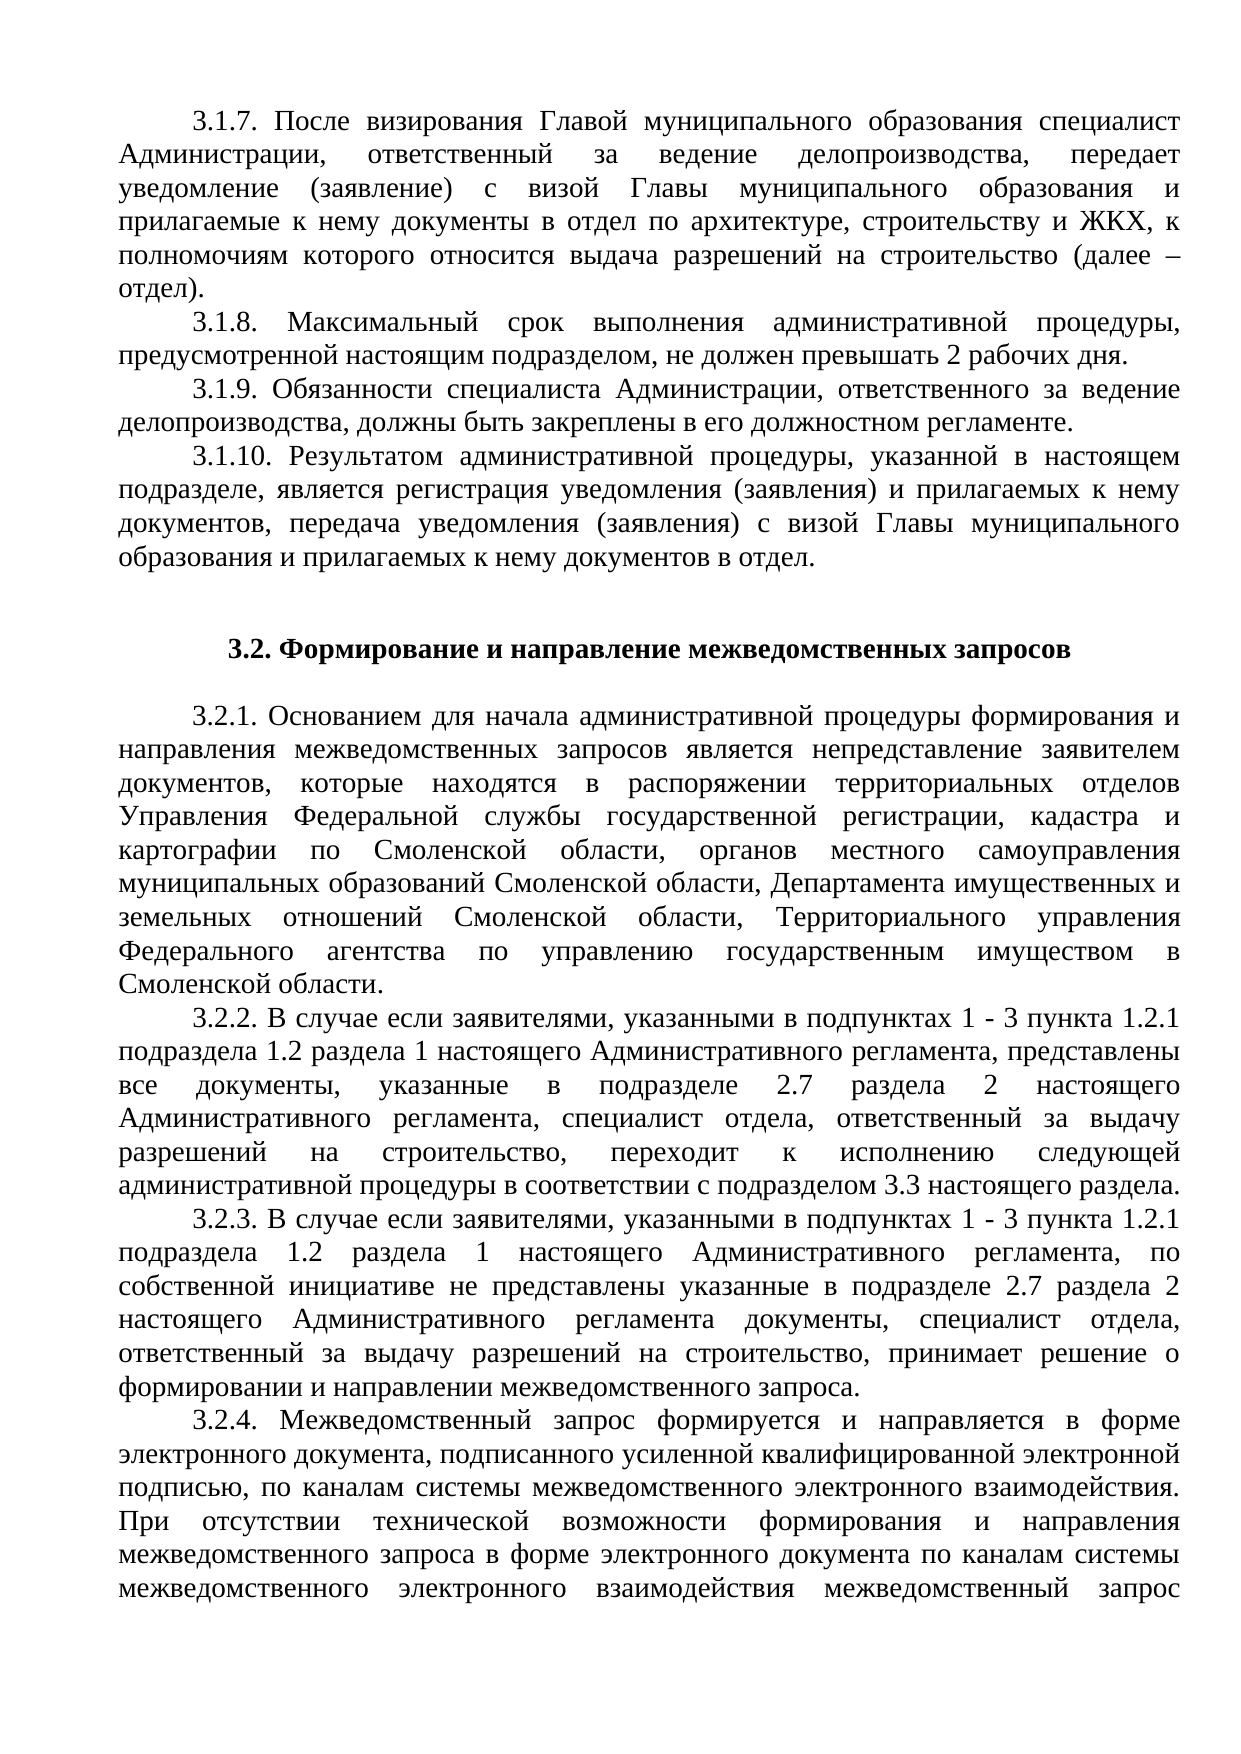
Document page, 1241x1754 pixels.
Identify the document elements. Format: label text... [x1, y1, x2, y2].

text 3.2.1. Основанием для начала административной процедуры формирования и направления межведомственных запросов является непредставление заявителем документов, которые находятся в распоряжении территориальных отделов Управления Федеральной службы государственной регистрации, кадастра и картографии по Смоленской области, органов местного самоуправления муниципальных образований Смоленской области, Департамента имущественных и земельных отношений Смоленской области, Территориального управления Федерального агентства по управлению государственным имуществом в Смоленской области. [118, 698, 1181, 1000]
text 3.1.8. Максимальный срок выполнения административной процедуры, предусмотренной настоящим подразделом, не должен превышать 2 рабочих дня. [118, 304, 1181, 371]
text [118, 1402, 1181, 1603]
text 3.2.3. В случае если заявителями, указанными в подпунктах 1 - 3 пункта 1.2.1 подраздела 1.2 раздела 1 настоящего Административного регламента, по собственной инициативе не представлены указанные в подразделе 2.7 раздела 2 настоящего Административного регламента документы, специалист отдела, ответственный за выдачу разрешений на строительство, принимает решение о формировании и направлении межведомственного запроса. [118, 1201, 1181, 1402]
text 3.2.2. В случае если заявителями, указанными в подпунктах 1 - 3 пункта 1.2.1 подраздела 1.2 раздела 1 настоящего Административного регламента, представлены все документы, указанные в подразделе 2.7 раздела 2 настоящего Административного регламента, специалист отдела, ответственный за выдачу разрешений на строительство, переходит к исполнению следующей административной процедуры в соответствии с подразделом 3.3 настоящего раздела. [118, 1000, 1181, 1201]
text 3.1.9. Обязанности специалиста Администрации, ответственного за ведение делопроизводства, должны быть закреплены в его должностном регламенте. [118, 371, 1181, 438]
text 3.1.10. Результатом административной процедуры, указанной в настоящем подразделе, является регистрация уведомления (заявления) и прилагаемых к нему документов, передача уведомления (заявления) с визой Главы муниципального образования и прилагаемых к нему документов в отдел. [118, 438, 1181, 572]
text 3.1.7. После визирования Главой муниципального образования специалист Администрации, ответственный за ведение делопроизводства, передает уведомление (заявление) с визой Главы муниципального образования и прилагаемые к нему документы в отдел по архитектуре, строительству и ЖКХ, к полномочиям которого относится выдача разрешений на строительство (далее – отдел). [118, 103, 1181, 304]
text 3.2. Формирование и направление межведомственных запросов [118, 631, 1181, 664]
